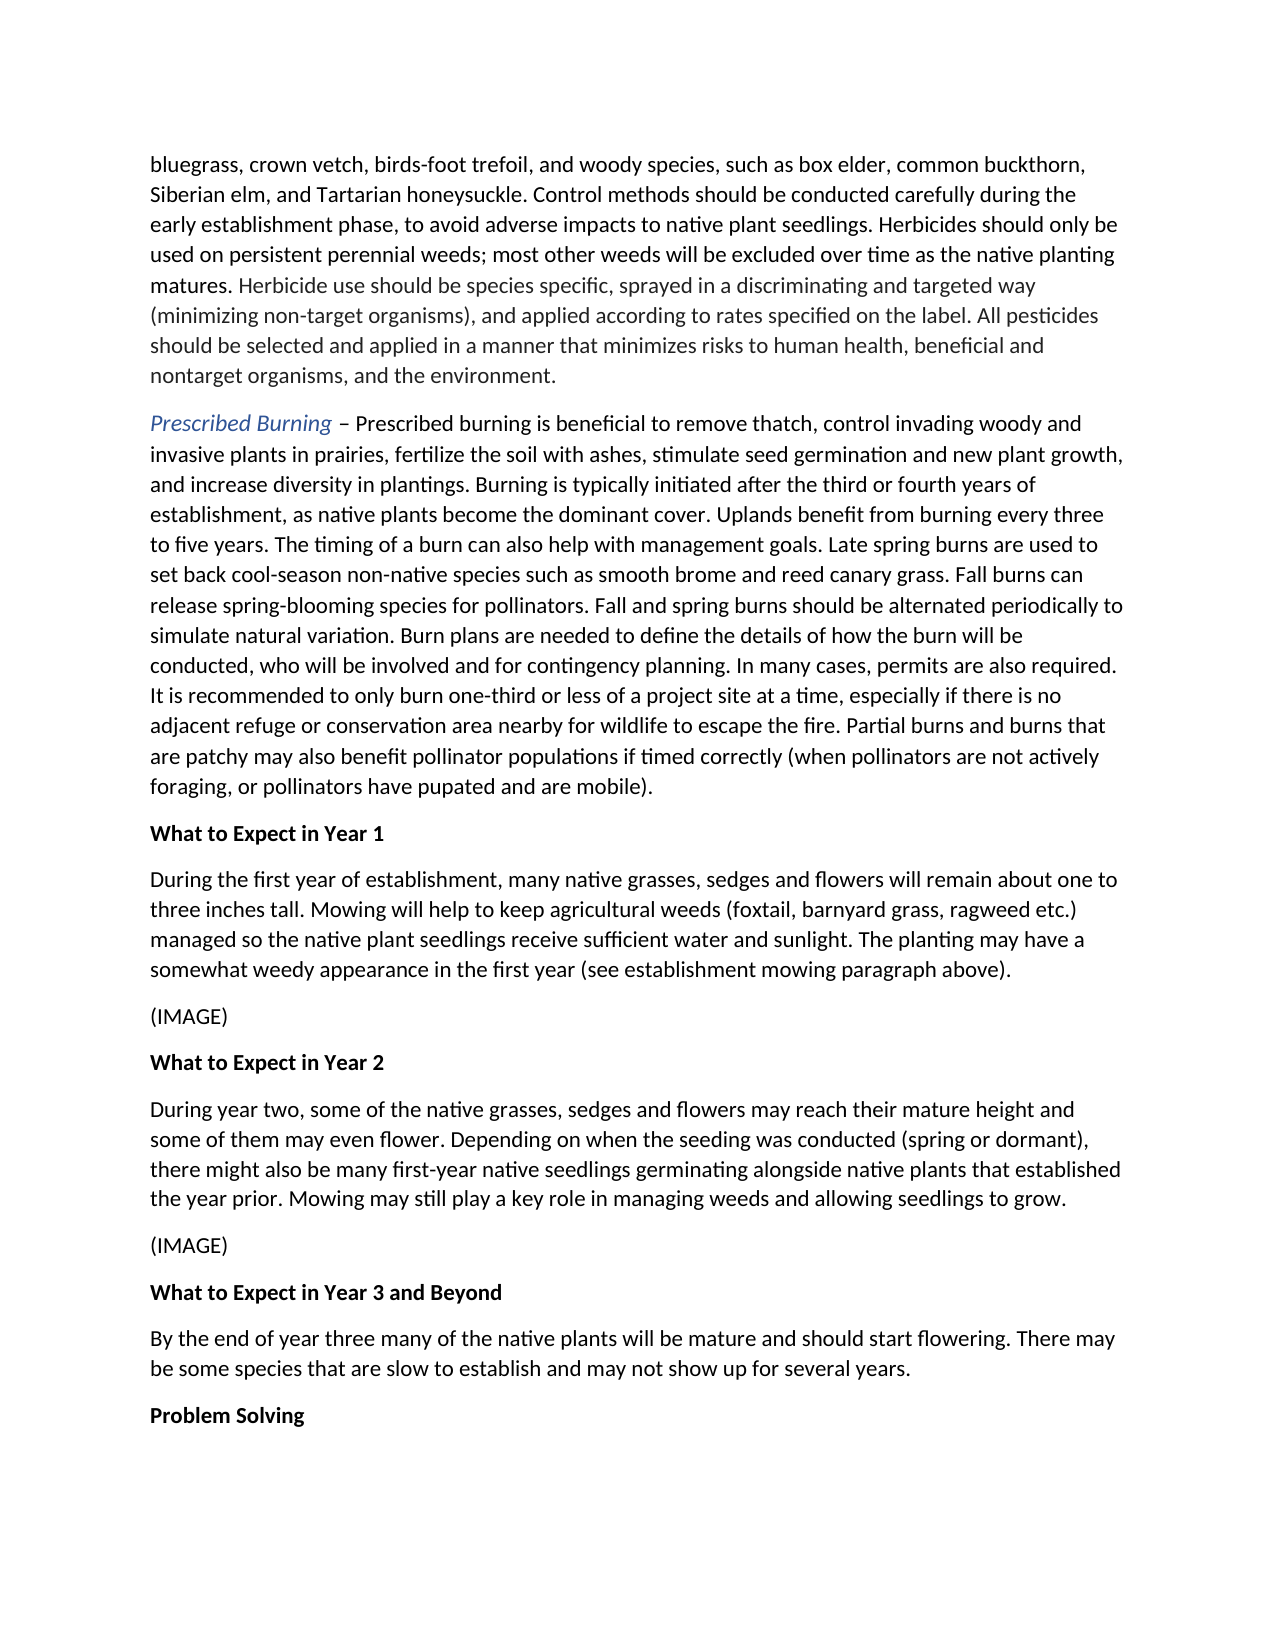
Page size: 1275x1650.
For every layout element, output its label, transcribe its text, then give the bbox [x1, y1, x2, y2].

text By the end of year three many of the native plants will be mature and should start flowering. There may be some species that are slow to establish and may not show up for several years. [150, 1324, 1125, 1382]
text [150, 150, 1125, 389]
text Prescribed Burning – Prescribed burning is beneficial to remove thatch, control invading woody and invasive plants in prairies, fertilize the soil with ashes, stimulate seed germination and new plant growth, and increase diversity in plantings. Burning is typically initiated after the third or fourth years of establishment, as native plants become the dominant cover. Uplands benefit from burning every three to five years. The timing of a burn can also help with management goals. Late spring burns are used to set back cool-season non-native species such as smooth brome and reed canary grass. Fall burns can release spring-blooming species for pollinators. Fall and spring burns should be alternated periodically to simulate natural variation. Burn plans are needed to define the details of how the burn will be conducted, who will be involved and for contingency planning. In many cases, permits are also required. It is recommended to only burn one-third or less of a project site at a time, especially if there is no adjacent refuge or conservation area nearby for wildlife to escape the fire. Partial burns and burns that are patchy may also benefit pollinator populations if timed correctly (when pollinators are not actively foraging, or pollinators have pupated and are mobile). [150, 408, 1125, 800]
text (IMAGE) [150, 1002, 1125, 1030]
text What to Expect in Year 2 [150, 1048, 1125, 1076]
text What to Expect in Year 3 and Beyond [150, 1278, 1125, 1306]
text What to Expect in Year 1 [150, 819, 1125, 847]
text During the first year of establishment, many native grasses, sedges and flowers will remain about one to three inches tall. Mowing will help to keep agricultural weeds (foxtail, barnyard grass, ragweed etc.) managed so the native plant seedlings receive sufficient water and sunlight. The planting may have a somewhat weedy appearance in the first year (see establishment mowing paragraph above). [150, 866, 1125, 983]
text (IMAGE) [150, 1231, 1125, 1259]
text Problem Solving [150, 1401, 1125, 1429]
text During year two, some of the native grasses, sedges and flowers may reach their mature height and some of them may even flower. Depending on when the seeding was conducted (spring or dormant), there might also be many first-year native seedlings germinating alongside native plants that established the year prior. Mowing may still play a key role in managing weeds and allowing seedlings to grow. [150, 1095, 1125, 1213]
